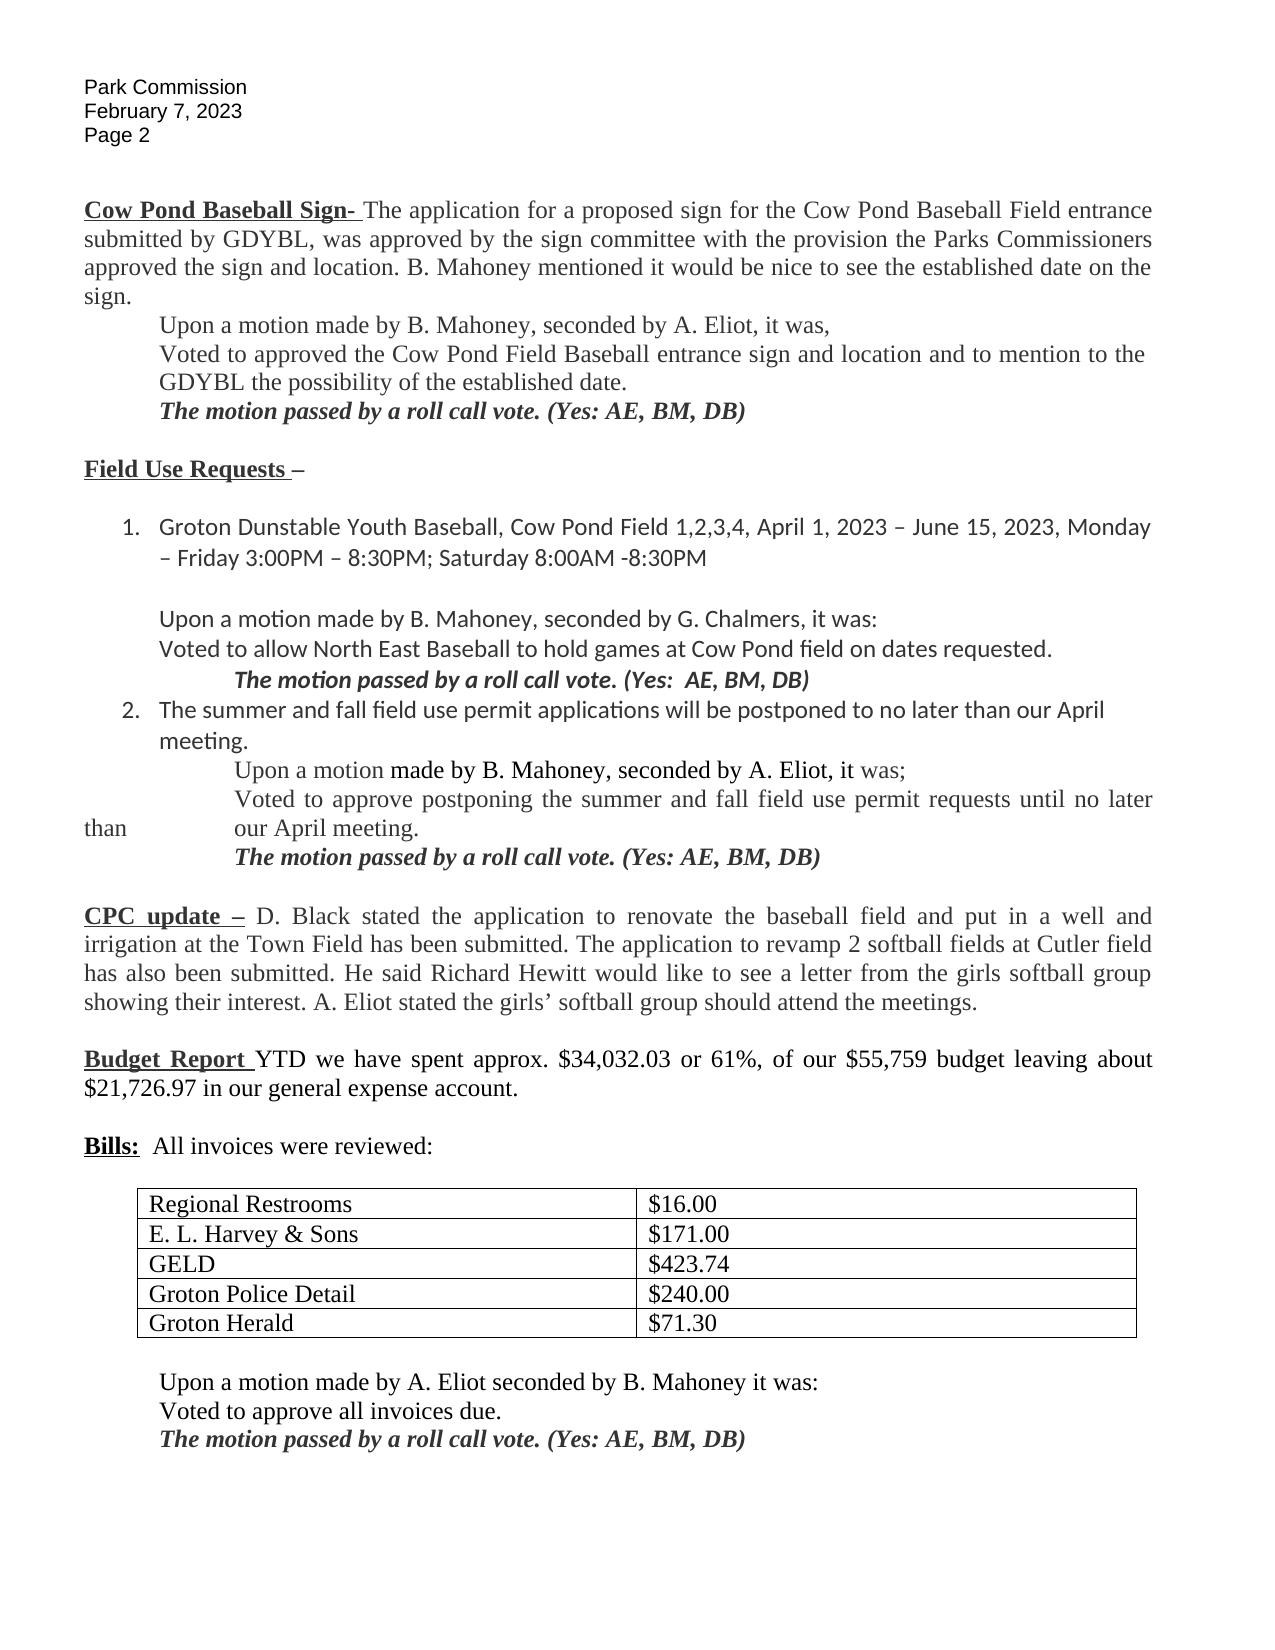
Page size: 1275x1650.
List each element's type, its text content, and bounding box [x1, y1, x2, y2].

table_cell $423.74 [637, 1249, 1136, 1278]
table_cell $240.00 [637, 1279, 1136, 1307]
text The motion passed by a roll call vote. (Yes: AE, BM, DB) [84, 396, 1153, 425]
table_cell $171.00 [637, 1219, 1136, 1248]
list The motion passed by a roll call vote. (Yes: AE, BM, DB) [159, 664, 1153, 694]
text Upon a motion made by B. Mahoney, seconded by A. Eliot, it was, [84, 310, 1153, 339]
text Budget Report YTD we have spent approx. $34,032.03 or 61%, of our $55,759 budget leaving about $21,726.97 in our general expense account. [84, 1044, 1153, 1102]
table_header Regional Restrooms [138, 1189, 636, 1218]
table_cell Groton Herald [138, 1309, 636, 1337]
text The motion passed by a roll call vote. (Yes: AE, BM, DB) [84, 842, 1153, 870]
text Cow Pond Baseball Sign- The application for a proposed sign for the Cow Pond Baseball Field entrance submitted by GDYBL, was approved by the sign committee with the provision the Parks Commissioners approved the sign and location. B. Mahoney mentioned it would be nice to see the established date on the sign. [84, 195, 1153, 310]
table_cell E. L. Harvey & Sons [138, 1219, 636, 1248]
table_cell GELD [138, 1249, 636, 1278]
table_cell Groton Police Detail [138, 1279, 636, 1307]
text Voted to approve postponing the summer and fall field use permit requests until no later than our April meeting. [84, 784, 1153, 842]
list The summer and fall field use permit applications will be postponed to no later than our April meeting. [121, 694, 1153, 755]
text Upon a motion made by A. Eliot seconded by B. Mahoney it was: [84, 1367, 1153, 1396]
text Voted to approve all invoices due. [84, 1396, 1153, 1424]
text CPC update – D. Black stated the application to renovate the baseball field and put in a well and irrigation at the Town Field has been submitted. The application to revamp 2 softball fields at Cutler field has also been submitted. He said Richard Hewitt would like to see a letter from the girls softball group showing their interest. A. Eliot stated the girls’ softball group should attend the meetings. [84, 901, 1153, 1016]
text The motion passed by a roll call vote. (Yes: AE, BM, DB) [84, 1424, 1153, 1453]
text Field Use Requests – [84, 454, 1153, 482]
list Voted to allow North East Baseball to hold games at Cow Pond field on dates requested. [159, 633, 1153, 664]
text Upon a motion made by B. Mahoney, seconded by A. Eliot, it was; [84, 755, 1153, 784]
table_header $16.00 [637, 1189, 1136, 1218]
text Bills: All invoices were reviewed: [84, 1131, 1153, 1159]
list Groton Dunstable Youth Baseball, Cow Pond Field 1,2,3,4, April 1, 2023 – June 15, 2023, Monday – Friday 3:00PM – 8:30PM; Saturday 8:00AM -8:30PM [121, 511, 1153, 572]
list Upon a motion made by B. Mahoney, seconded by G. Chalmers, it was: [159, 603, 1153, 633]
table_cell $71.30 [637, 1309, 1136, 1337]
text Voted to approved the Cow Pond Field Baseball entrance sign and location and to mention to the GDYBL the possibility of the established date. [84, 339, 1153, 396]
